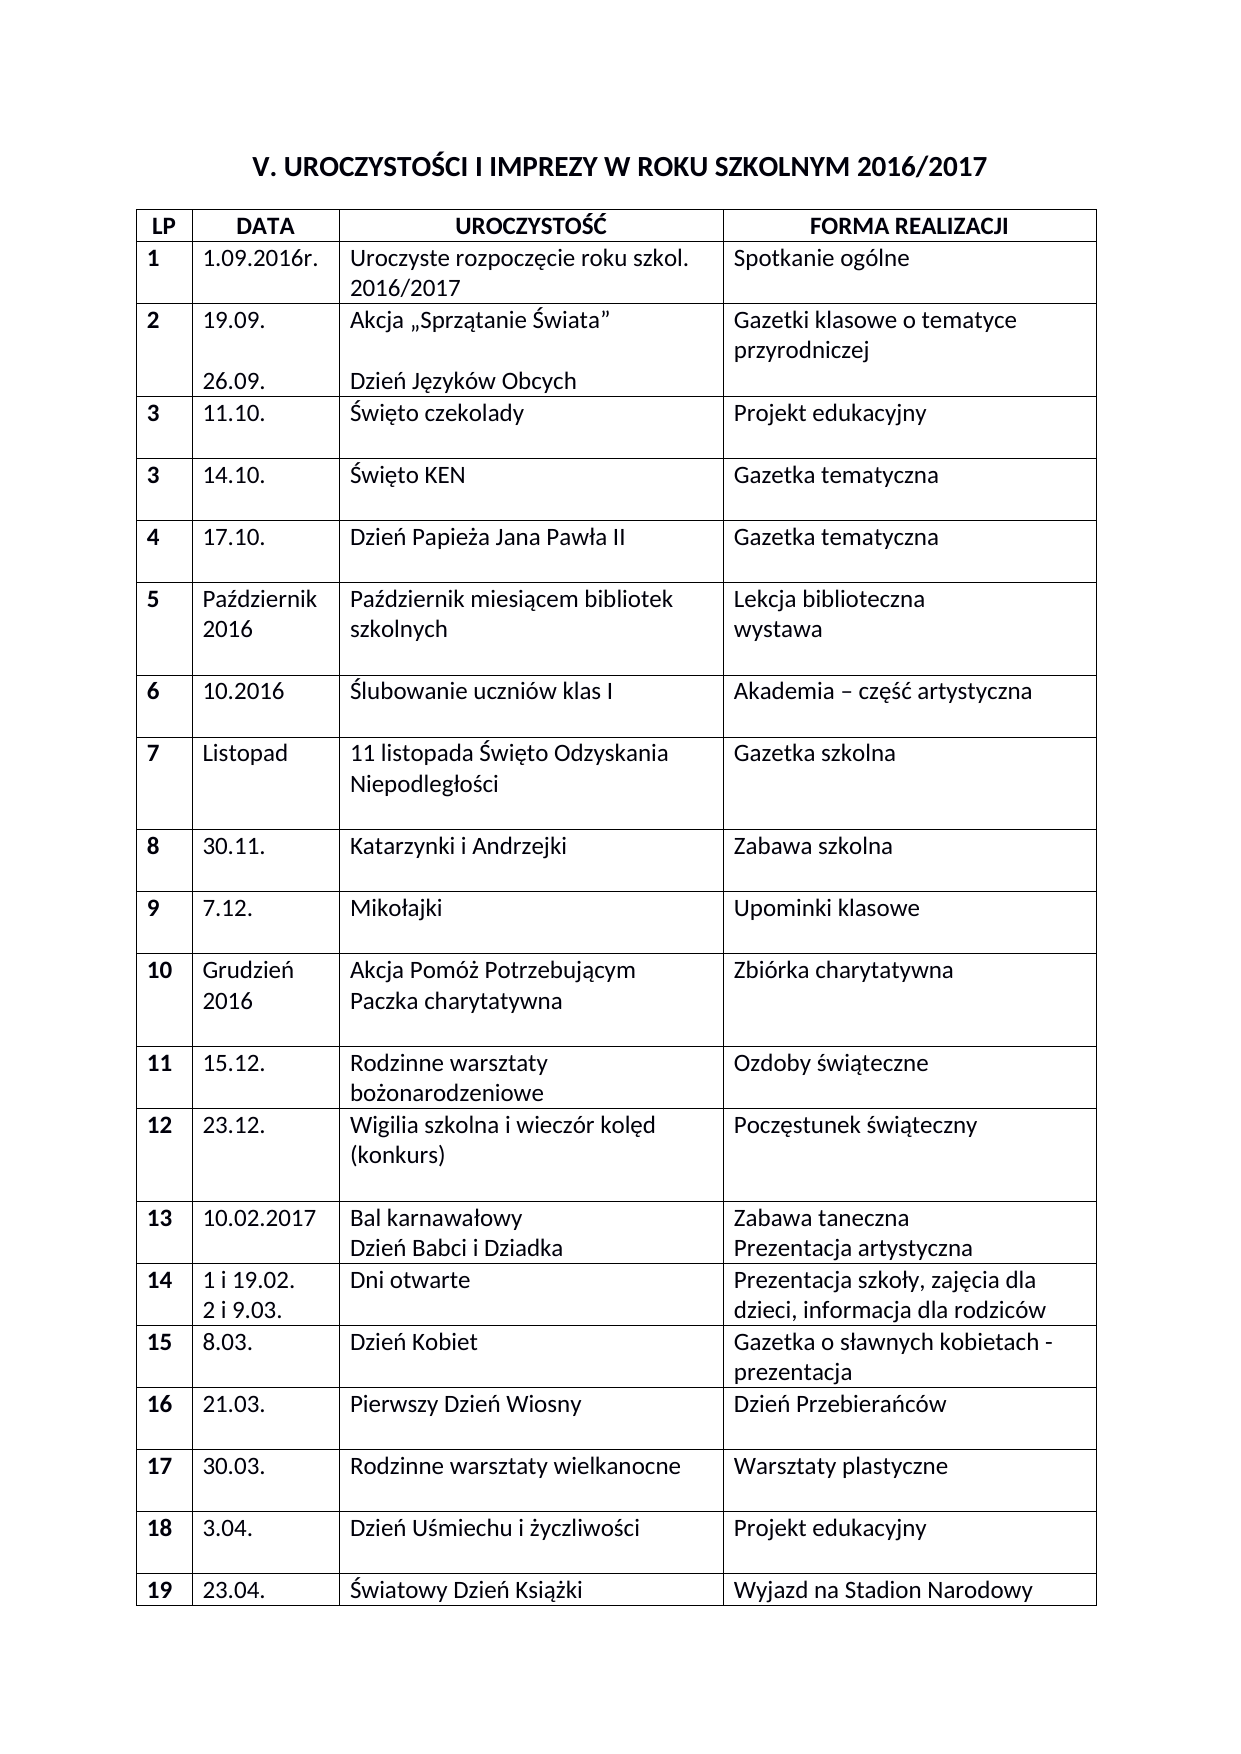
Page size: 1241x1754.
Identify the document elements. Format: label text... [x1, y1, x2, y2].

table_cell Lekcja biblioteczna wystawa [724, 583, 1096, 674]
table_cell 4 [137, 521, 192, 582]
table_cell 30.03. [193, 1450, 339, 1511]
table_cell Październik miesiącem bibliotek szkolnych [340, 583, 723, 674]
table_cell Bal karnawałowy Dzień Babci i Dziadka [340, 1202, 723, 1263]
table_cell Prezentacja szkoły, zajęcia dla dzieci, informacja dla rodziców [724, 1264, 1096, 1325]
table_header UROCZYSTOŚĆ [340, 210, 723, 241]
table_cell 10.2016 [193, 676, 339, 737]
table_cell Akcja Pomóż Potrzebującym Paczka charytatywna [340, 954, 723, 1046]
table_cell Dni otwarte [340, 1264, 723, 1325]
table_cell Projekt edukacyjny [724, 397, 1096, 458]
table_cell Święto czekolady [340, 397, 723, 458]
table_cell 11.10. [193, 397, 339, 458]
table_cell 17 [137, 1450, 192, 1511]
table_cell Akademia – część artystyczna [724, 676, 1096, 737]
table_header DATA [193, 210, 339, 241]
table_cell Dzień Papieża Jana Pawła II [340, 521, 723, 582]
table_cell 1.09.2016r. [193, 242, 339, 303]
table_cell Listopad [193, 738, 339, 829]
table_cell 21.03. [193, 1388, 339, 1449]
table_cell 1 i 19.02. 2 i 9.03. [193, 1264, 339, 1325]
table_cell 11 [137, 1047, 192, 1108]
table_cell 30.11. [193, 830, 339, 891]
table_cell Gazetka szkolna [724, 738, 1096, 829]
table_cell Zabawa taneczna Prezentacja artystyczna [724, 1202, 1096, 1263]
table_cell 18 [137, 1512, 192, 1573]
table_cell Poczęstunek świąteczny [724, 1109, 1096, 1201]
table_cell Uroczyste rozpoczęcie roku szkol. 2016/2017 [340, 242, 723, 303]
table_cell Dzień Kobiet [340, 1326, 723, 1387]
text V. UROCZYSTOŚCI I IMPREZY W ROKU SZKOLNYM 2016/2017 [148, 148, 1093, 183]
table_cell 3.04. [193, 1512, 339, 1573]
table_cell Spotkanie ogólne [724, 242, 1096, 303]
table_cell 1 [137, 242, 192, 303]
table_cell 5 [137, 583, 192, 674]
table_header LP [137, 210, 192, 241]
table_cell 10 [137, 954, 192, 1046]
table_cell 23.04. [193, 1574, 339, 1605]
table_cell Zbiórka charytatywna [724, 954, 1096, 1046]
table_cell Akcja „Sprzątanie Świata” Dzień Języków Obcych [340, 304, 723, 396]
table_cell Rodzinne warsztaty bożonarodzeniowe [340, 1047, 723, 1108]
table_cell Grudzień 2016 [193, 954, 339, 1046]
table_cell Rodzinne warsztaty wielkanocne [340, 1450, 723, 1511]
table_cell Święto KEN [340, 459, 723, 520]
table_cell 16 [137, 1388, 192, 1449]
table_cell 19 [137, 1574, 192, 1605]
table_cell 11 listopada Święto Odzyskania Niepodległości [340, 738, 723, 829]
table_cell 13 [137, 1202, 192, 1263]
table_cell Dzień Uśmiechu i życzliwości [340, 1512, 723, 1573]
table_cell 14 [137, 1264, 192, 1325]
table_cell Ozdoby świąteczne [724, 1047, 1096, 1108]
table_cell 8 [137, 830, 192, 891]
table_cell Warsztaty plastyczne [724, 1450, 1096, 1511]
table_cell 2 [137, 304, 192, 396]
table_cell 12 [137, 1109, 192, 1201]
table_cell Upominki klasowe [724, 892, 1096, 953]
table_cell Mikołajki [340, 892, 723, 953]
table_cell Październik 2016 [193, 583, 339, 674]
table_cell Wyjazd na Stadion Narodowy [724, 1574, 1096, 1605]
table_cell Katarzynki i Andrzejki [340, 830, 723, 891]
table_header FORMA REALIZACJI [724, 210, 1096, 241]
table_cell Wigilia szkolna i wieczór kolęd (konkurs) [340, 1109, 723, 1201]
table_cell 8.03. [193, 1326, 339, 1387]
table_cell 19.09. 26.09. [193, 304, 339, 396]
table_cell Gazetka tematyczna [724, 521, 1096, 582]
table_cell Gazetki klasowe o tematyce przyrodniczej [724, 304, 1096, 396]
table_cell 6 [137, 676, 192, 737]
table_cell Dzień Przebierańców [724, 1388, 1096, 1449]
table_cell Ślubowanie uczniów klas I [340, 676, 723, 737]
table_cell 23.12. [193, 1109, 339, 1201]
table_cell Projekt edukacyjny [724, 1512, 1096, 1573]
table_cell Gazetka tematyczna [724, 459, 1096, 520]
table_cell 15.12. [193, 1047, 339, 1108]
table_cell 15 [137, 1326, 192, 1387]
table_cell 7 [137, 738, 192, 829]
table_cell Zabawa szkolna [724, 830, 1096, 891]
table_cell 7.12. [193, 892, 339, 953]
table_cell 17.10. [193, 521, 339, 582]
table_cell 9 [137, 892, 192, 953]
table_cell Pierwszy Dzień Wiosny [340, 1388, 723, 1449]
table_cell 10.02.2017 [193, 1202, 339, 1263]
table_cell 3 [137, 459, 192, 520]
table_cell Gazetka o sławnych kobietach -prezentacja [724, 1326, 1096, 1387]
table_cell 3 [137, 397, 192, 458]
table_cell Światowy Dzień Książki [340, 1574, 723, 1605]
table_cell 14.10. [193, 459, 339, 520]
